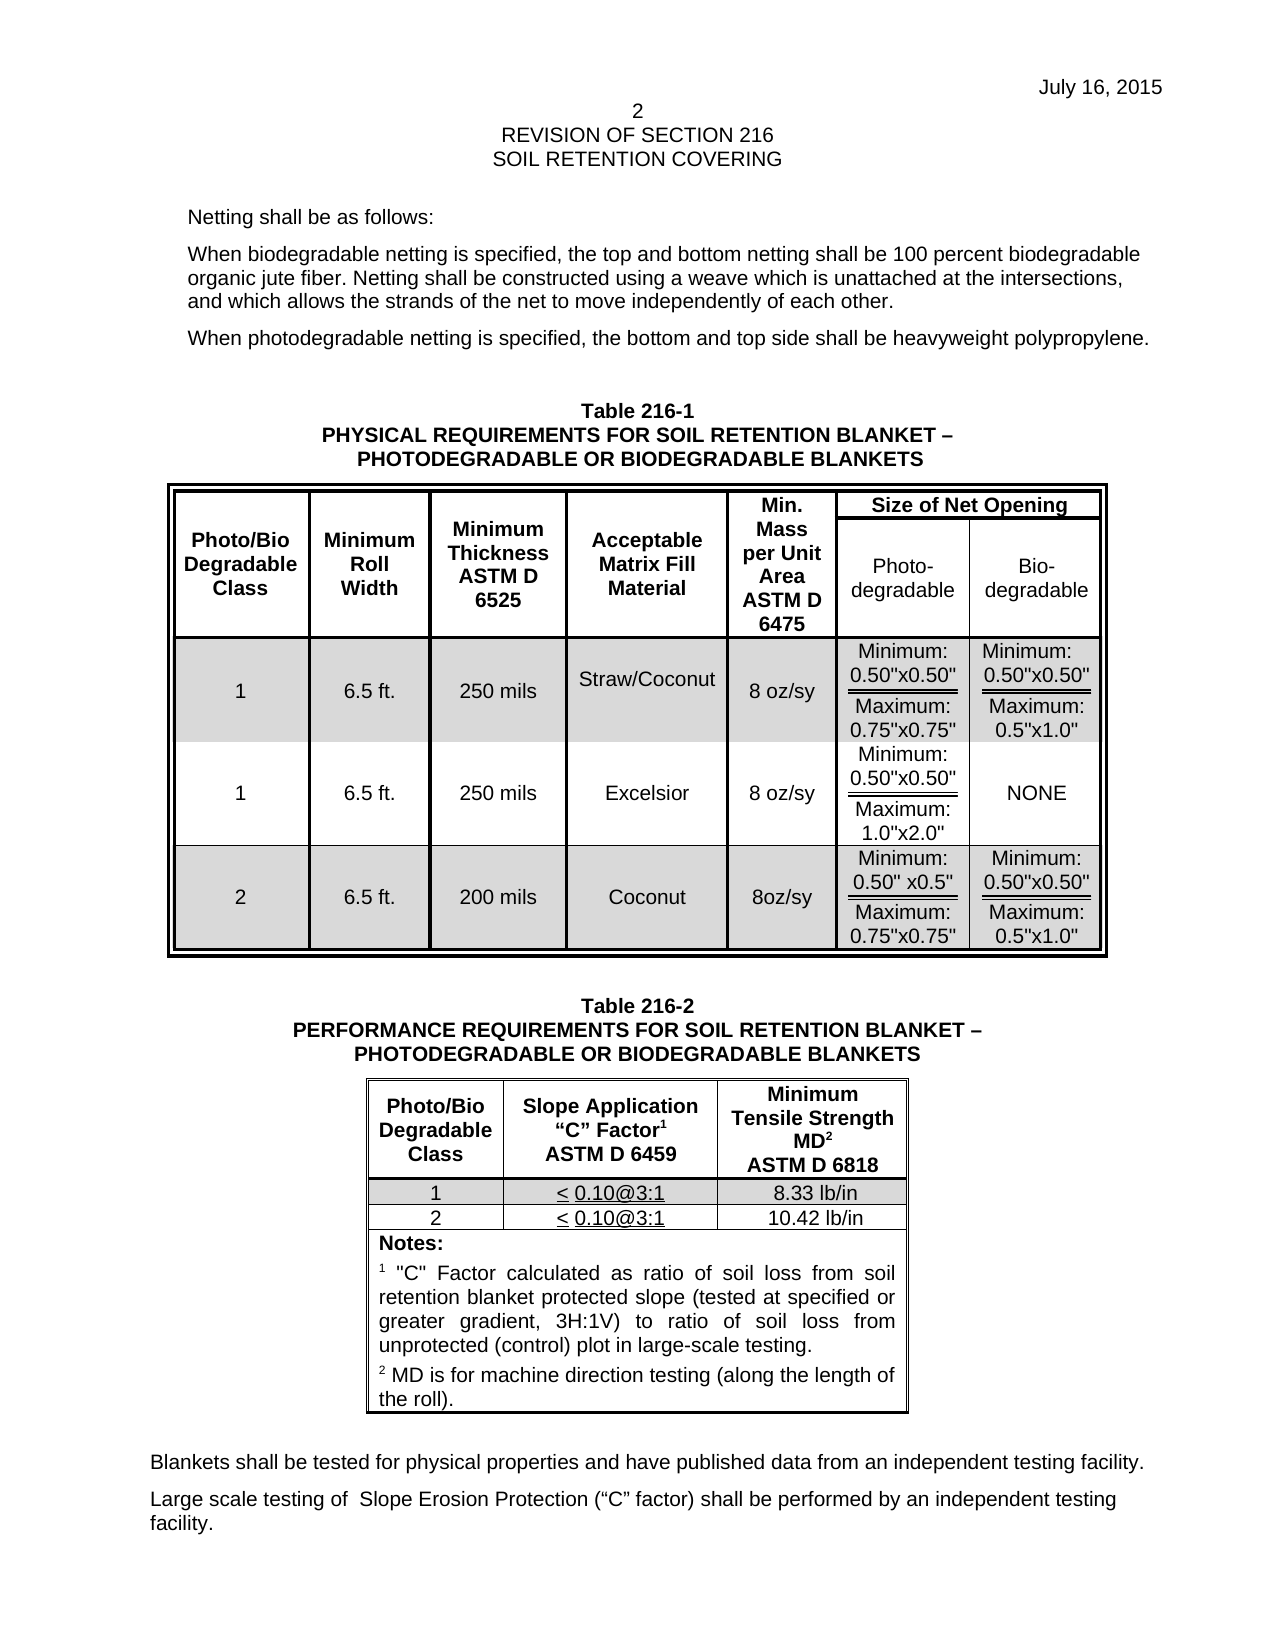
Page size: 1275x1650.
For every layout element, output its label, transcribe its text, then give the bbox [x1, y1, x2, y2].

table_cell 250 mils [432, 639, 565, 742]
table_cell 2 [176, 846, 308, 948]
text Netting shall be as follows: [187, 205, 1162, 229]
table_cell Minimum: 0.50"x0.50" Maximum: 1.0"x2.0" [838, 742, 969, 844]
table_header Minimum Roll Width [311, 493, 428, 636]
table_cell 1 [176, 639, 308, 742]
table_cell Minimum: 0.50"x0.50" Maximum: 0.5"x1.0" [970, 846, 1099, 948]
table_cell Straw/Coconut [568, 639, 726, 742]
text When photodegradable netting is specified, the bottom and top side shall be heavyweight polypropylene. [187, 326, 1162, 350]
table_cell 200 mils [432, 846, 565, 948]
table_header Acceptable Matrix Fill Material [568, 493, 726, 636]
table_header Size of Net Opening [836, 486, 1103, 516]
text Table 216-2 [112, 994, 1162, 1018]
table_cell 1 [369, 1180, 503, 1204]
text When biodegradable netting is specified, the top and bottom netting shall be 100 percent biodegradable organic jute fiber. Netting shall be constructed using a weave which is unattached at the intersections, and which allows the strands of the net to move independently of each other. [187, 241, 1162, 313]
table_cell Excelsior [568, 742, 726, 844]
text Table 216-1 [112, 399, 1162, 423]
text PERFORMANCE REQUIREMENTS FOR SOIL RETENTION BLANKET – [112, 1018, 1162, 1042]
text PHOTODEGRADABLE OR BIODEGRADABLE BLANKETS [112, 1042, 1162, 1066]
table_header Minimum Thickness ASTM D 6525 [432, 493, 565, 636]
table_cell 8 oz/sy [729, 742, 835, 844]
table_cell 2 [369, 1205, 503, 1229]
table_cell Notes: 1 "C" Factor calculated as ratio of soil loss from soil retention blanket protected slope (tested at specified or greater gradient, 3H:1V) to ratio of soil loss from unprotected (control) plot in large-scale testing. 2 MD is for machine direction testing (along the length of the roll). [369, 1230, 906, 1411]
table_cell < 0.10@3:1 [504, 1180, 717, 1204]
table_cell 8oz/sy [729, 846, 835, 948]
table_cell 1 [176, 742, 308, 844]
table_cell NONE [970, 742, 1099, 844]
table_header Photo/Bio Degradable Class [369, 1081, 503, 1177]
table_cell < 0.10@3:1 [504, 1205, 717, 1229]
table_cell 6.5 ft. [311, 742, 428, 844]
table_cell 6.5 ft. [311, 639, 428, 742]
text PHYSICAL REQUIREMENTS FOR SOIL RETENTION BLANKET – [112, 423, 1162, 447]
text Large scale testing of Slope Erosion Protection (“C” factor) shall be performed by an independent testing facility. [150, 1487, 1162, 1534]
table_cell Photo-degradable [838, 520, 969, 636]
table_header Photo/Bio Degradable Class [172, 486, 309, 636]
text PHOTODEGRADABLE OR BIODEGRADABLE BLANKETS [112, 447, 1162, 471]
table_header Min. Mass per Unit Area ASTM D 6475 [729, 493, 835, 636]
table_cell 8 oz/sy [729, 639, 835, 742]
table_cell Coconut [568, 846, 726, 948]
table_cell 8.33 lb/in [718, 1180, 906, 1204]
text Blankets shall be tested for physical properties and have published data from an independent testing facility. [150, 1450, 1162, 1474]
table_cell 10.42 lb/in [718, 1205, 906, 1229]
table_cell 6.5 ft. [311, 846, 428, 948]
table_cell 250 mils [432, 742, 565, 844]
table_header Minimum Tensile Strength MD2 ASTM D 6818 [718, 1081, 906, 1177]
table_cell Minimum: 0.50" x0.5" Maximum: 0.75"x0.75" [838, 846, 969, 948]
table_cell Bio-degradable [970, 520, 1099, 636]
table_header Slope Application “C” Factor1 ASTM D 6459 [504, 1081, 717, 1177]
table_cell Minimum: 0.50"x0.50" Maximum: 0.75"x0.75" [838, 639, 969, 742]
table_cell Minimum: 0.50"x0.50" Maximum: 0.5"x1.0" [970, 639, 1099, 742]
